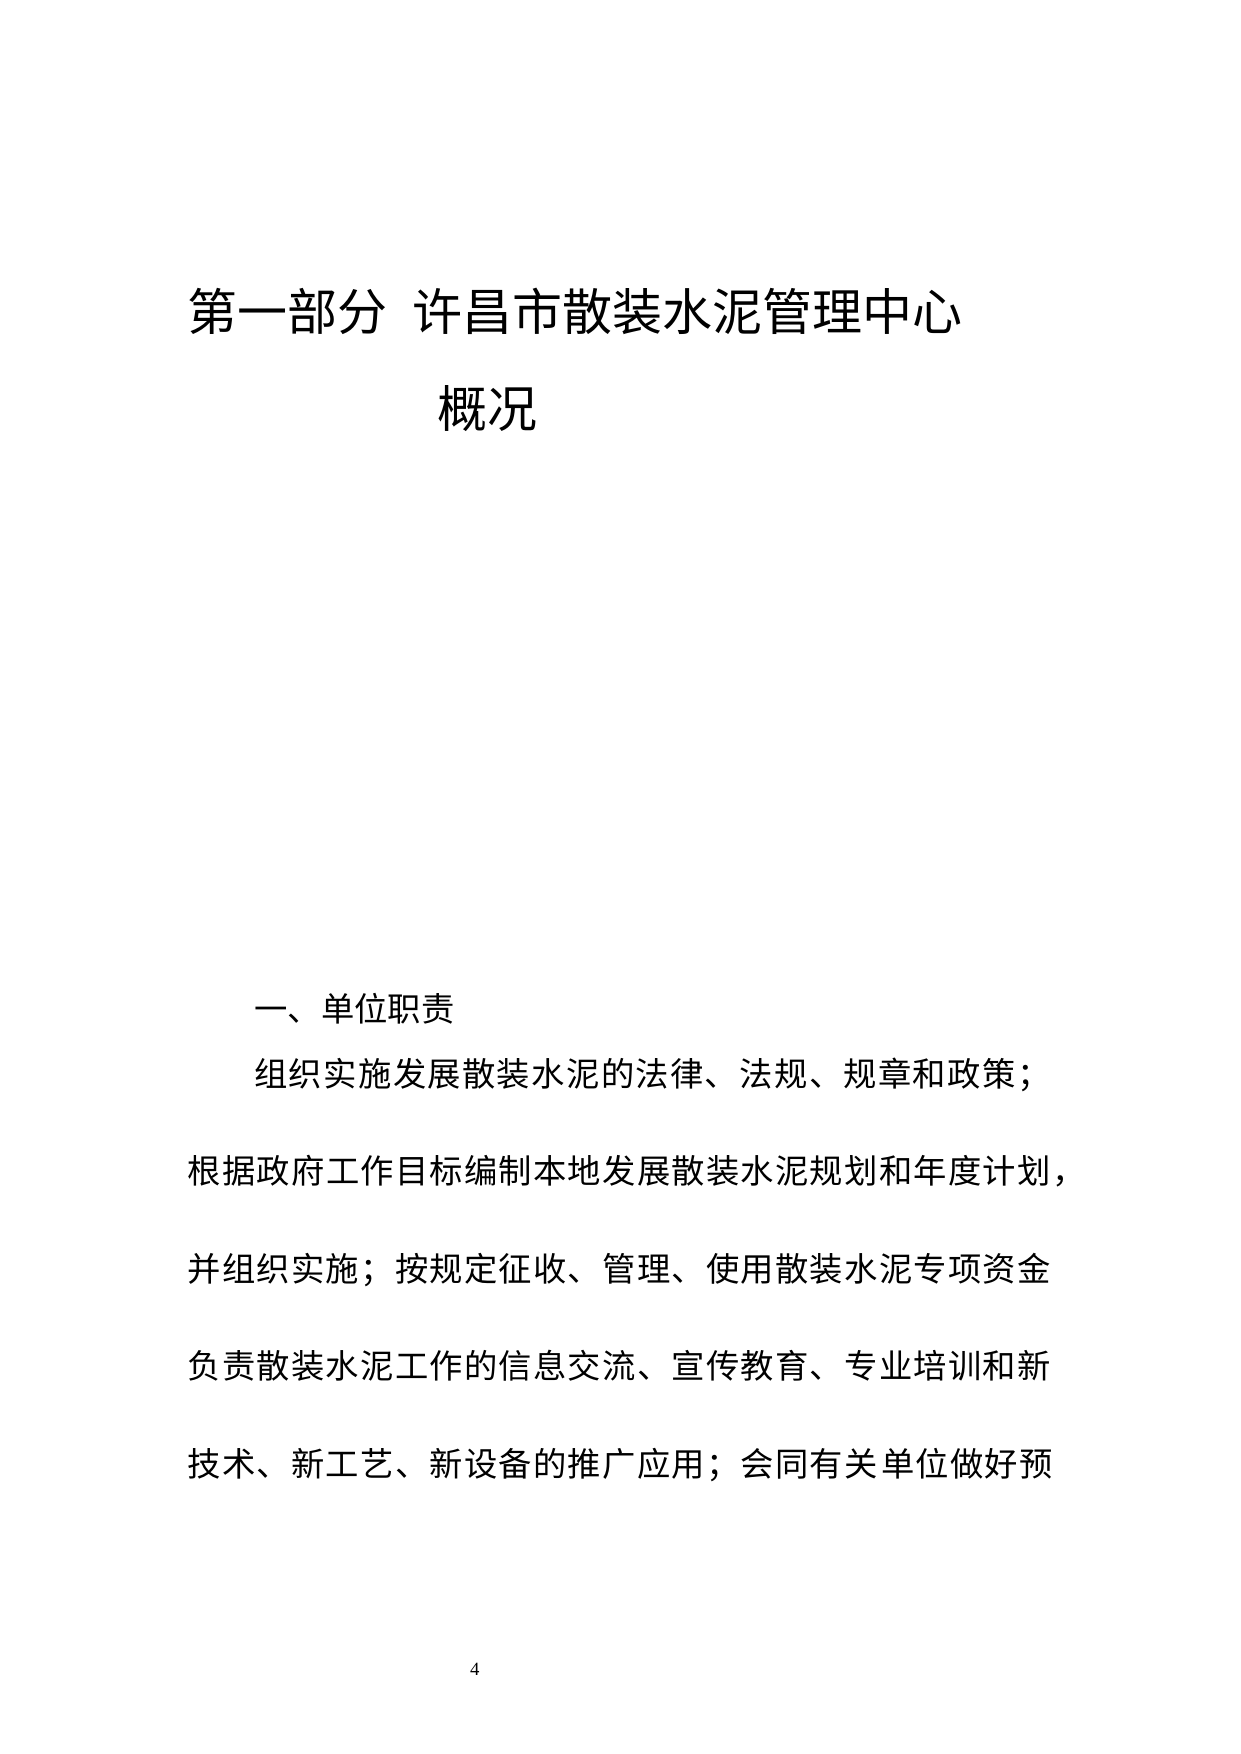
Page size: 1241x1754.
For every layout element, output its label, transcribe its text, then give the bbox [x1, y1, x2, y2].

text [187, 1039, 1053, 1494]
list 概况 [187, 357, 1053, 454]
list 许昌市散装水泥管理中心 [187, 259, 1053, 357]
text 一、单位职责 [187, 974, 1053, 1039]
